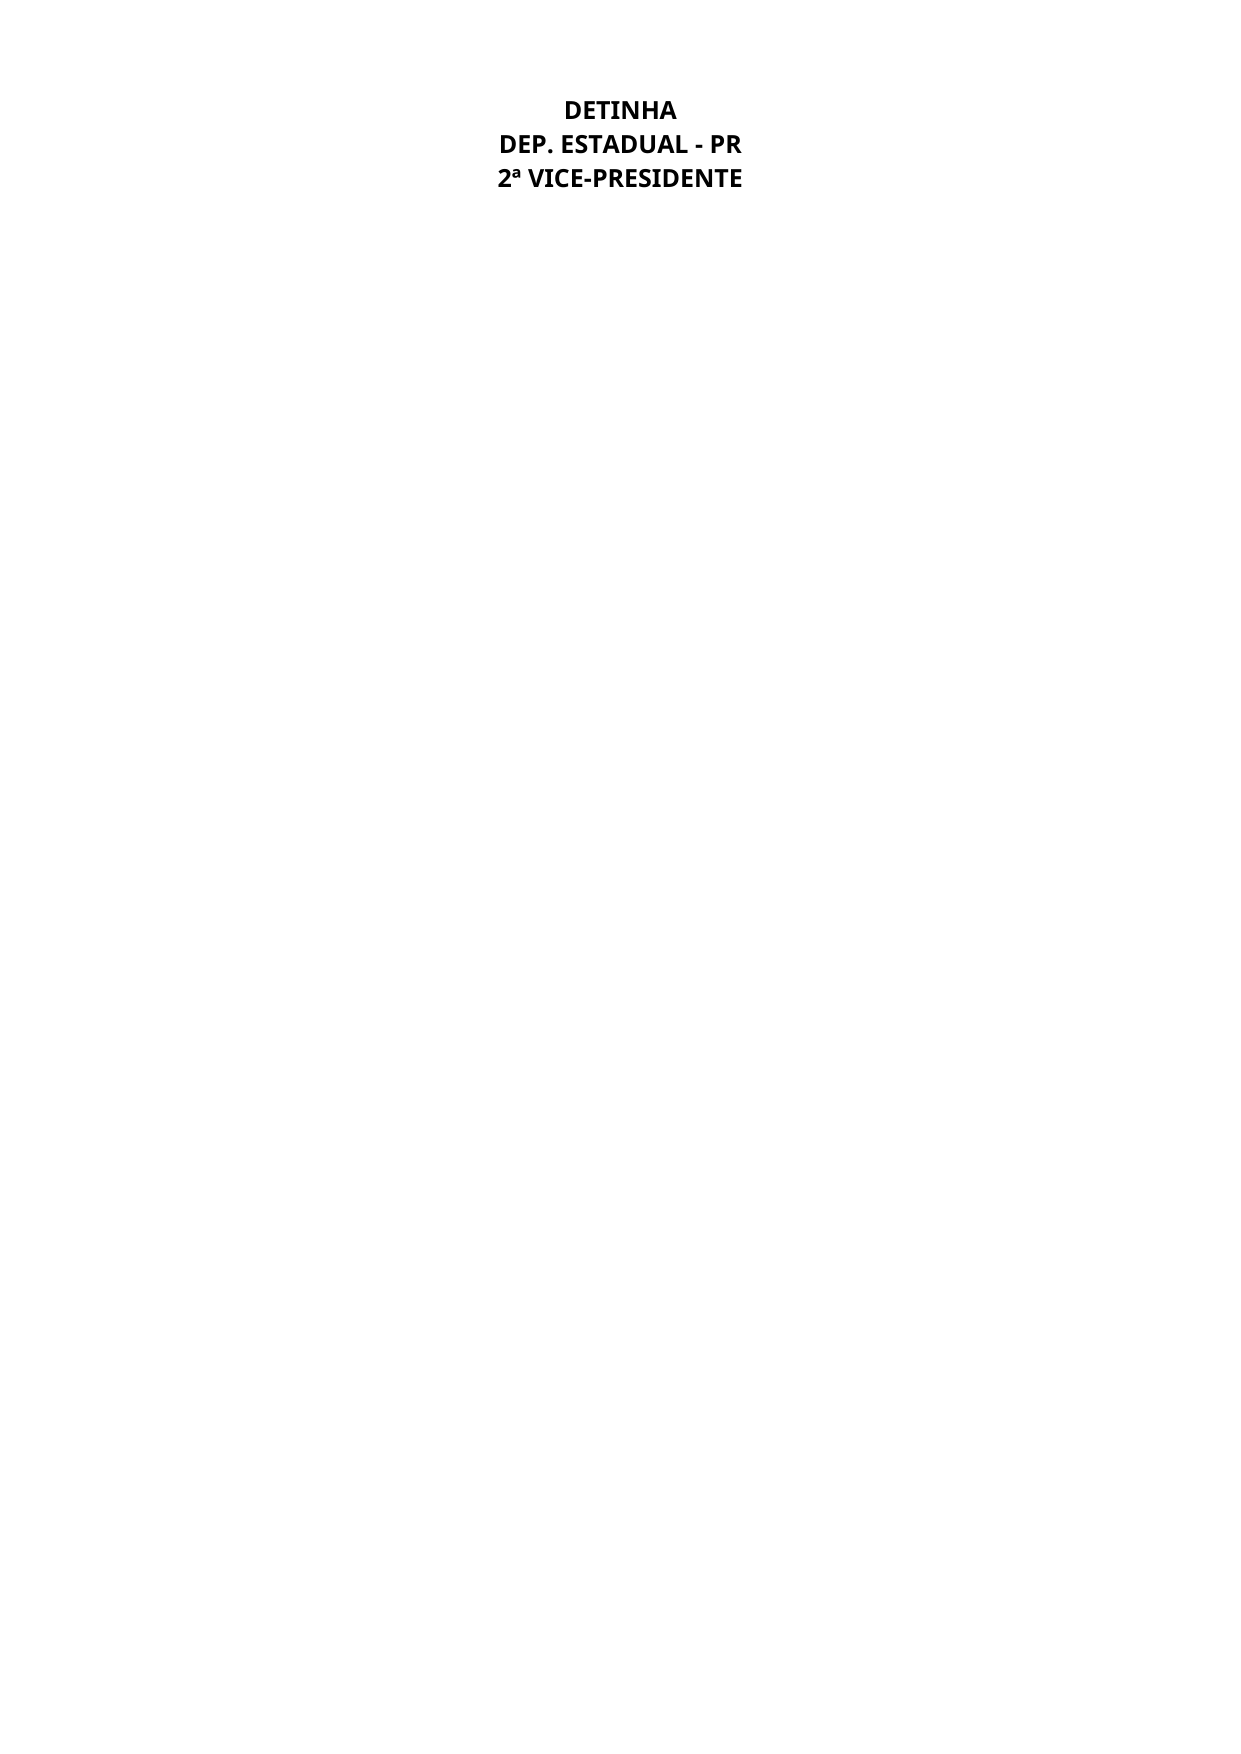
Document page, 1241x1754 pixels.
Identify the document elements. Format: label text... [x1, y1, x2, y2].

text 2ª VICE-PRESIDENTE [177, 161, 1063, 195]
text DEP. ESTADUAL - PR [177, 127, 1063, 161]
text DETINHA [177, 93, 1063, 127]
